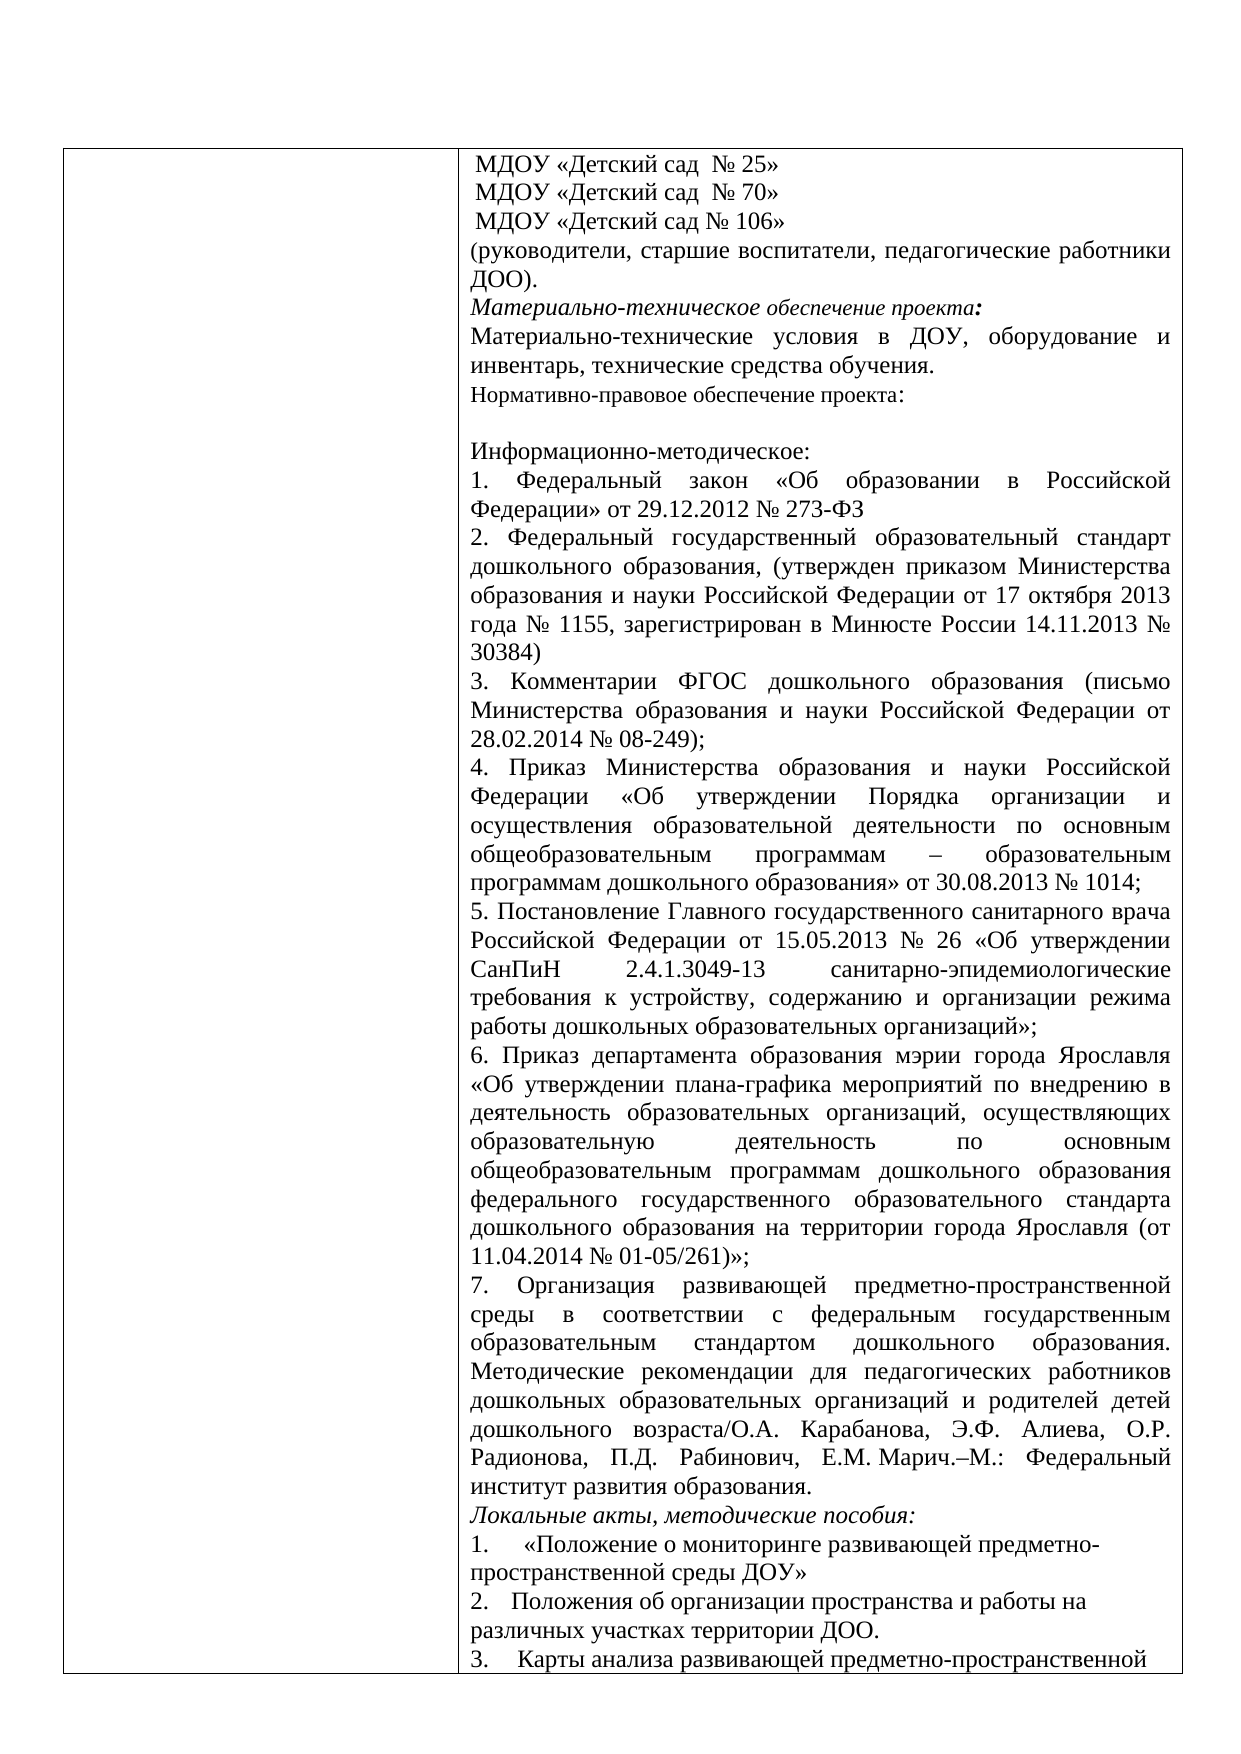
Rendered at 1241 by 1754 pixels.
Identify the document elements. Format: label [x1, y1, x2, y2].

table_cell [64, 149, 458, 1672]
table_cell [459, 149, 1182, 1672]
